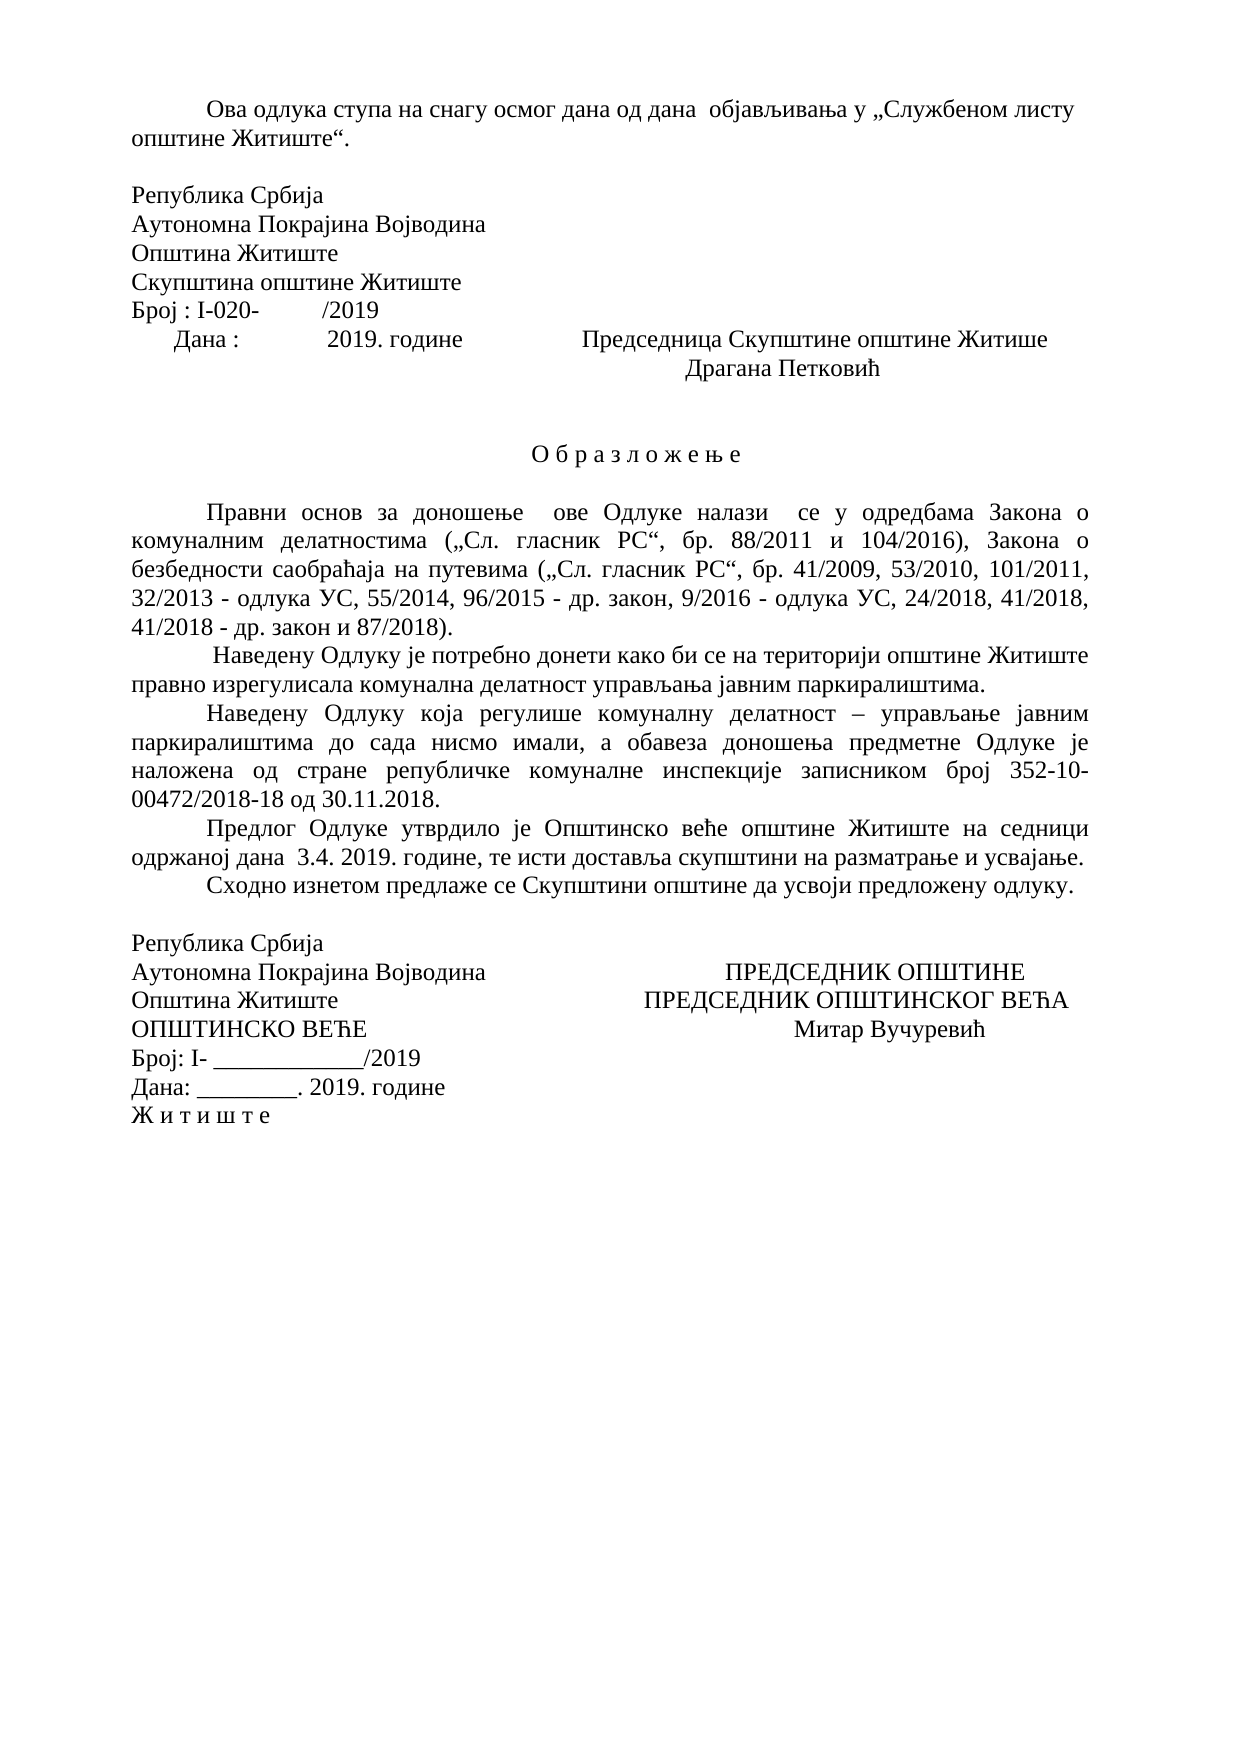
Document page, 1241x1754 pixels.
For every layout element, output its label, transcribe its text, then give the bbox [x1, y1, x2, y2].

text Ж и т и ш т е [131, 1101, 1090, 1129]
text Република Србија [131, 928, 1090, 957]
text Дана : 2019. године Председница Скупштине општине Житише [131, 324, 1090, 353]
text Наведену Одлуку која регулише комуналну делатност – управљање јавним паркиралиштима до сада нисмо имали, а обавеза доношења предметне Одлуке је наложена од стране републичке комуналне инспекције записником број 352-10-00472/2018-18 од 30.11.2018. [131, 698, 1090, 813]
text Правни основ за доношење ове Одлуке налази се у одредбама Закона о комуналним делатностима („Сл. гласник РС“, бр. 88/2011 и 104/2016), Закона о безбедности саобраћаја на путевима („Сл. гласник РС“, бр. 41/2009, 53/2010, 101/2011, 32/2013 - одлука УС, 55/2014, 96/2015 - др. закон, 9/2016 - одлука УС, 24/2018, 41/2018, 41/2018 - др. закон и 87/2018). [131, 497, 1090, 641]
text Дана: ________. 2019. године [131, 1072, 1090, 1101]
text Ова одлука ступа на снагу осмог дана од дана објављивања у „Службеном листу општине Житиште“. [131, 94, 1090, 152]
text Република Србија [131, 181, 1090, 209]
text Драгана Петковић [131, 353, 1090, 382]
text Аутономна Покрајина Војводина ПРЕДСЕДНИК ОПШТИНЕ [131, 957, 1090, 986]
text Број : I-020- /2019 [131, 296, 1090, 324]
text Број: I- ____________/2019 [131, 1043, 1090, 1072]
text Предлог Одлуке утврдило је Општинско веће општине Житиште на седници одржаној дана 3.4. 2019. године, те исти доставља скупштини на разматрање и усвајање. [131, 813, 1090, 871]
text Скупштина општине Житиште [131, 267, 1090, 296]
text ОПШТИНСКО ВЕЋЕ Митар Вучуревић [131, 1014, 1090, 1043]
text Аутономна Покрајина Војводина [131, 209, 1090, 238]
text Општина Житиште ПРЕДСЕДНИК ОПШТИНСКОГ ВЕЋА [131, 986, 1090, 1014]
text Општина Житиште [131, 238, 1090, 267]
text Наведену Одлуку је потребно донети како би се на територији општине Житиште правно изрегулисала комунална делатност управљања јавним паркиралиштима. [131, 641, 1090, 698]
text Сходно изнетом предлаже се Скупштини општине да усвоји предложену одлуку. [131, 871, 1090, 899]
text О б р а з л о ж е њ е [131, 439, 1090, 468]
